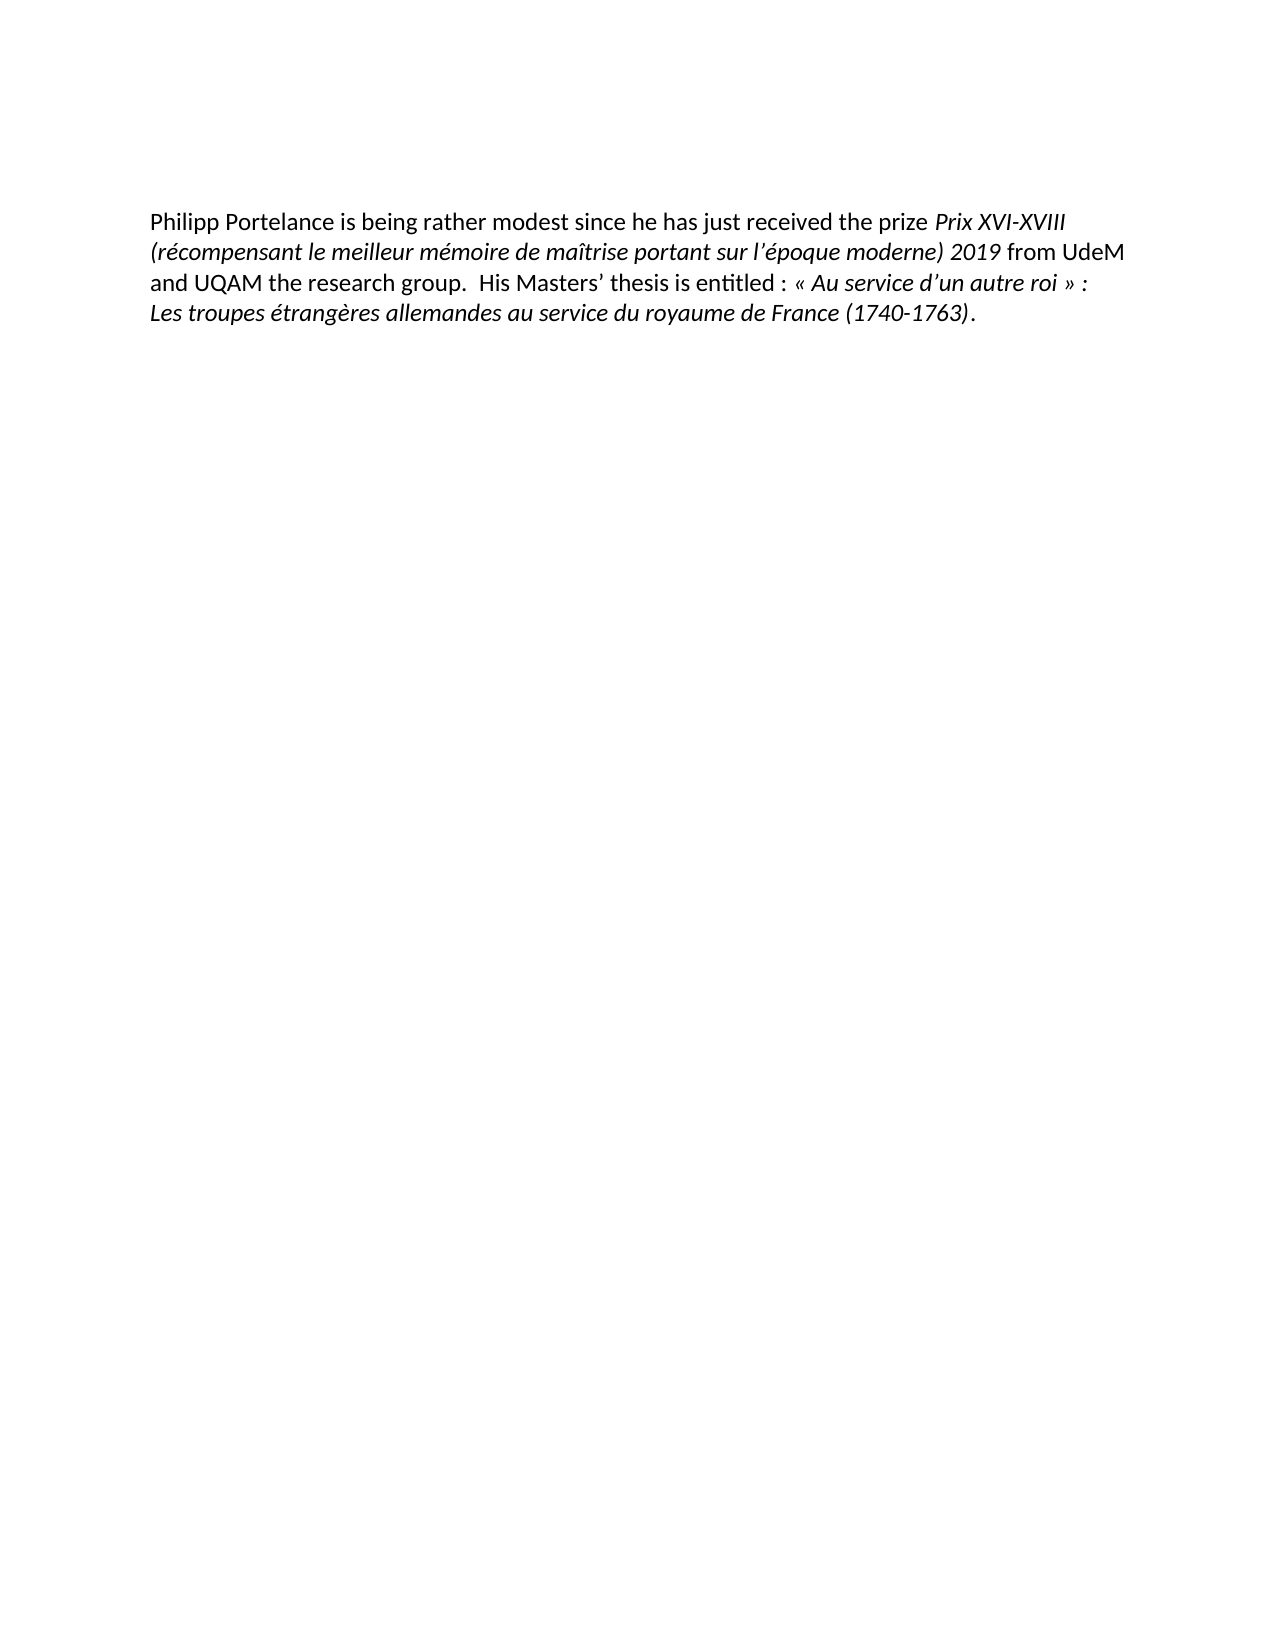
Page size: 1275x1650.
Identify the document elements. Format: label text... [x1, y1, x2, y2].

text Philipp Portelance is being rather modest since he has just received the prize Prix XVI-XVIII (récompensant le meilleur mémoire de maîtrise portant sur l’époque moderne) 2019 from UdeM and UQAM the research group. His Masters’ thesis is entitled : « Au service d’un autre roi » : Les troupes étrangères allemandes au service du royaume de France (1740-1763). [150, 206, 1125, 328]
